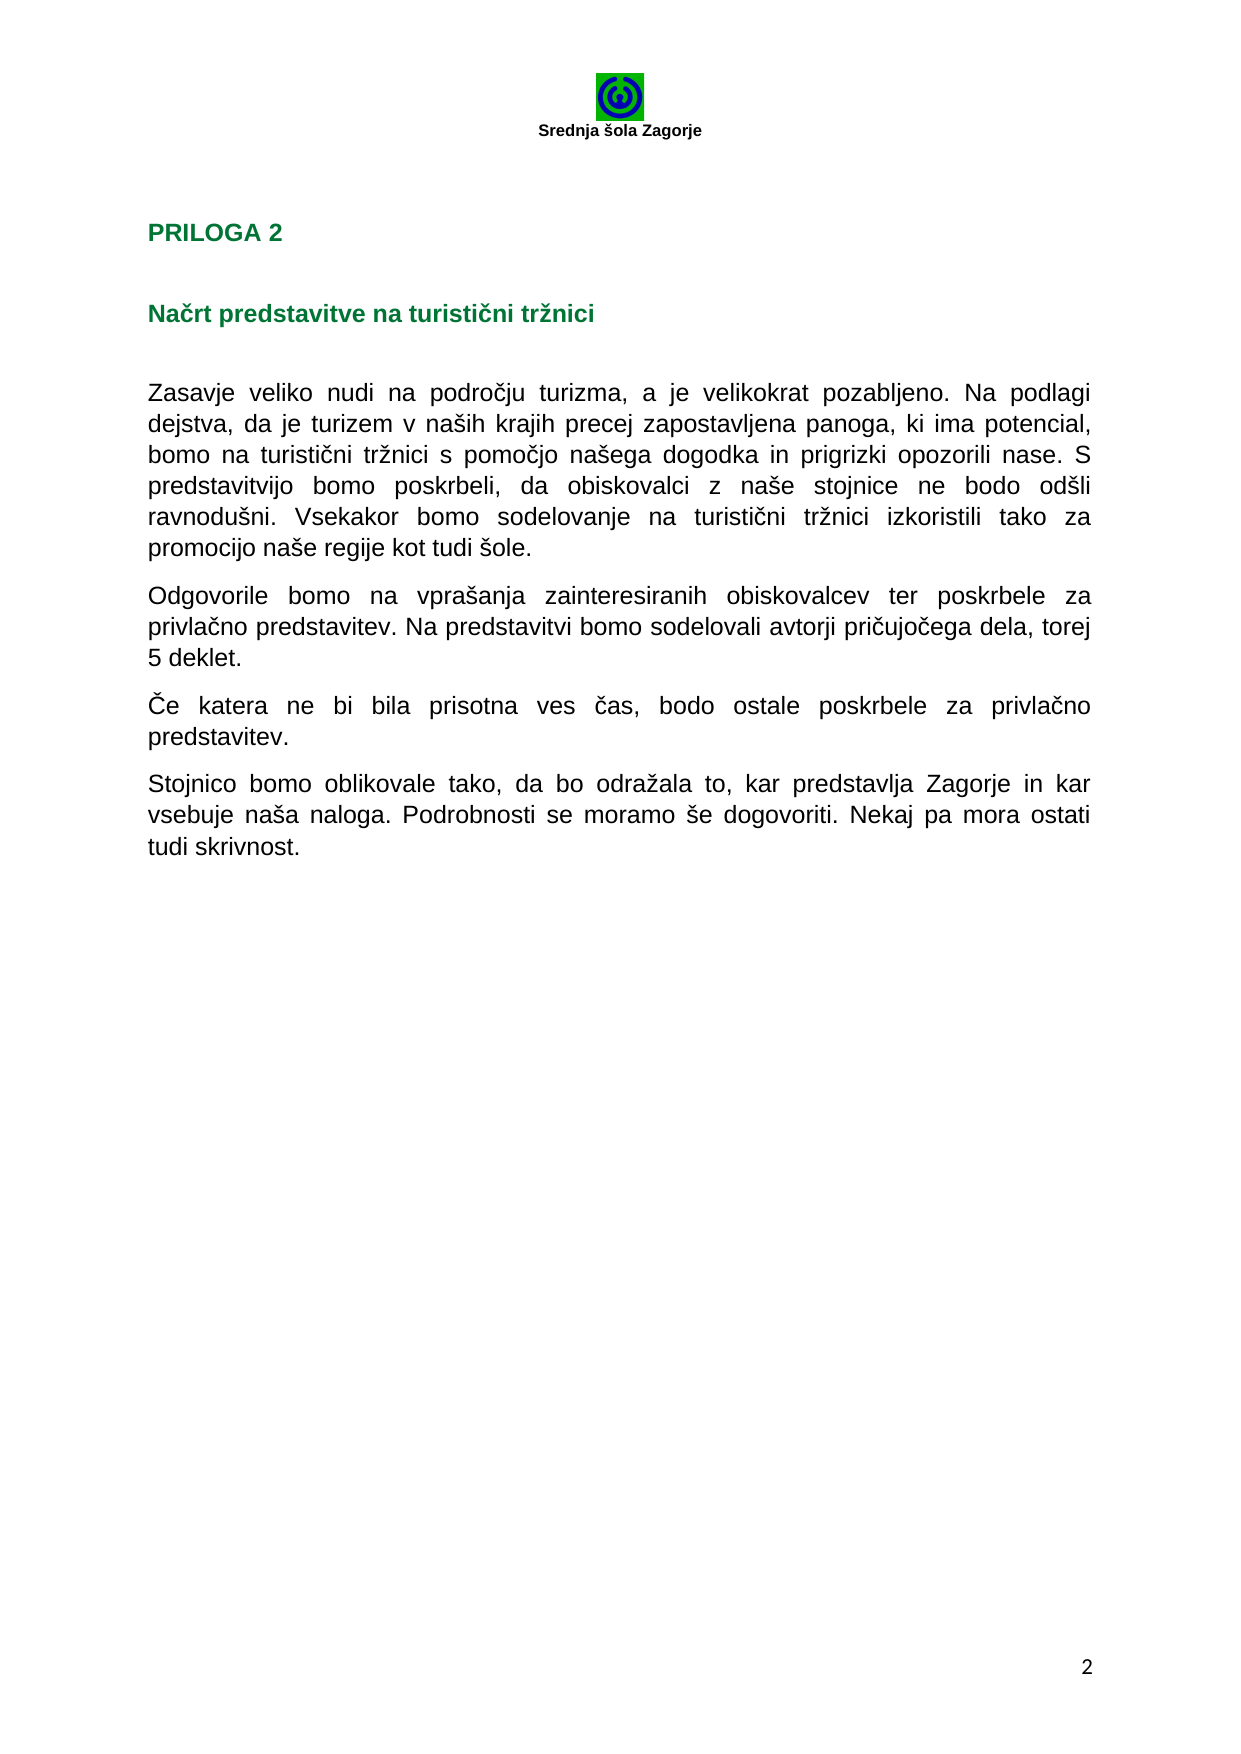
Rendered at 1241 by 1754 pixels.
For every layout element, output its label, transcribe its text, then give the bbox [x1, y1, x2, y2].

text Če katera ne bi bila prisotna ves čas, bodo ostale poskrbele za privlačno predstavitev. [148, 691, 1093, 751]
text Stojnico bomo oblikovale tako, da bo odražala to, kar predstavlja Zagorje in kar vsebuje naša naloga. Podrobnosti se moramo še dogovoriti. Nekaj pa mora ostati tudi skrivnost. [148, 769, 1093, 860]
subtitle PRILOGA 2 [148, 218, 1093, 247]
text Zasavje veliko nudi na področju turizma, a je velikokrat pozabljeno. Na podlagi dejstva, da je turizem v naših krajih precej zapostavljena panoga, ki ima potencial, bomo na turistični tržnici s pomočjo našega dogodka in prigrizki opozorili nase. S predstavitvijo bomo poskrbeli, da obiskovalci z naše stojnice ne bodo odšli ravnodušni. Vsekakor bomo sodelovanje na turistični tržnici izkoristili tako za promocijo naše regije kot tudi šole. [148, 378, 1093, 562]
picture [596, 73, 645, 121]
text Odgovorile bomo na vprašanja zainteresiranih obiskovalcev ter poskrbele za privlačno predstavitev. Na predstavitvi bomo sodelovali avtorji pričujočega dela, torej 5 deklet. [148, 581, 1093, 672]
subtitle Načrt predstavitve na turistični tržnici [148, 299, 1093, 328]
